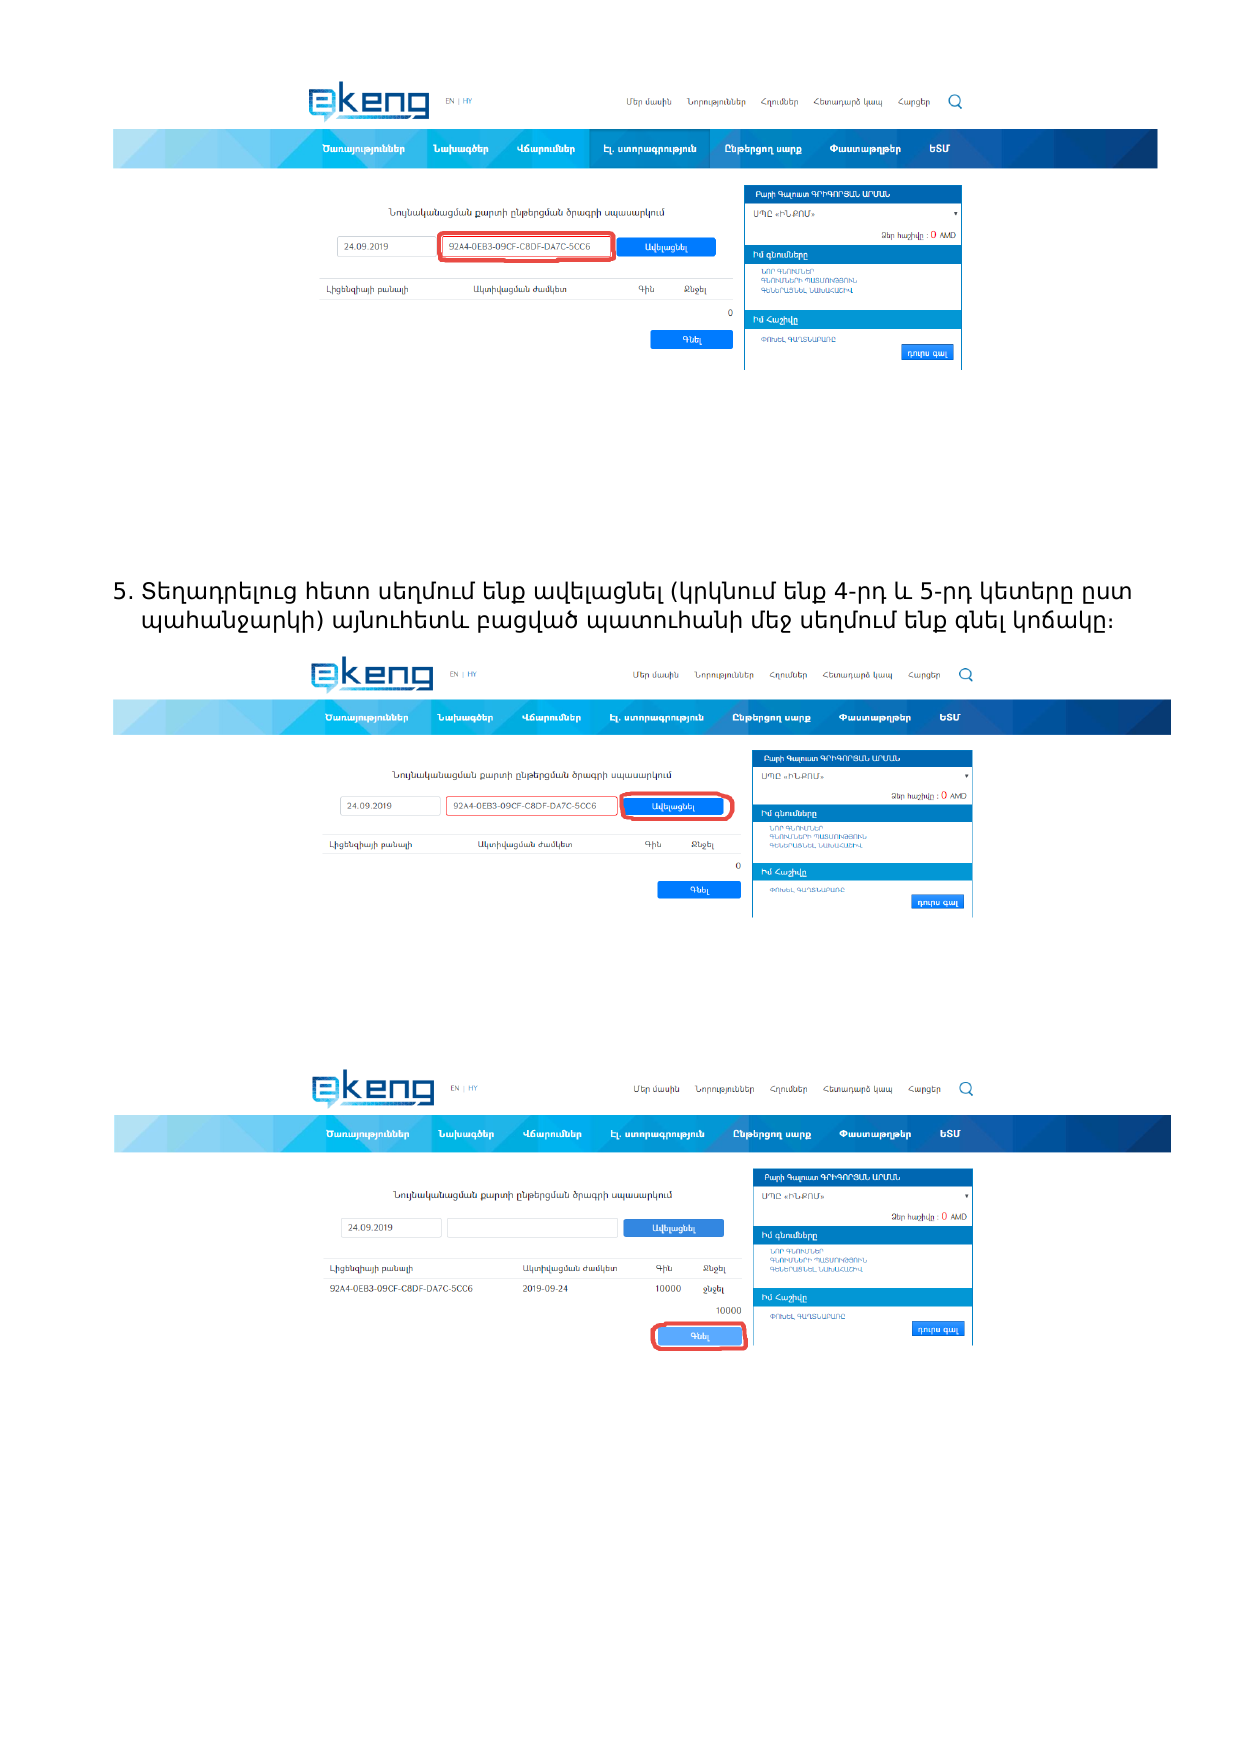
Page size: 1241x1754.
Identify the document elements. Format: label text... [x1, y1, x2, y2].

list Տեղադրելուց հետո սեղմում ենք ավելացնել (կրկնում ենք 4-րդ և 5-րդ կետերը ըստ պահանջարկի) այնուհետև բացված պատուհանի մեջ սեղմում ենք գնել կոճակը։ [112, 578, 1134, 634]
picture [112, 652, 1172, 1045]
picture [112, 1063, 1172, 1427]
picture [112, 74, 1158, 560]
